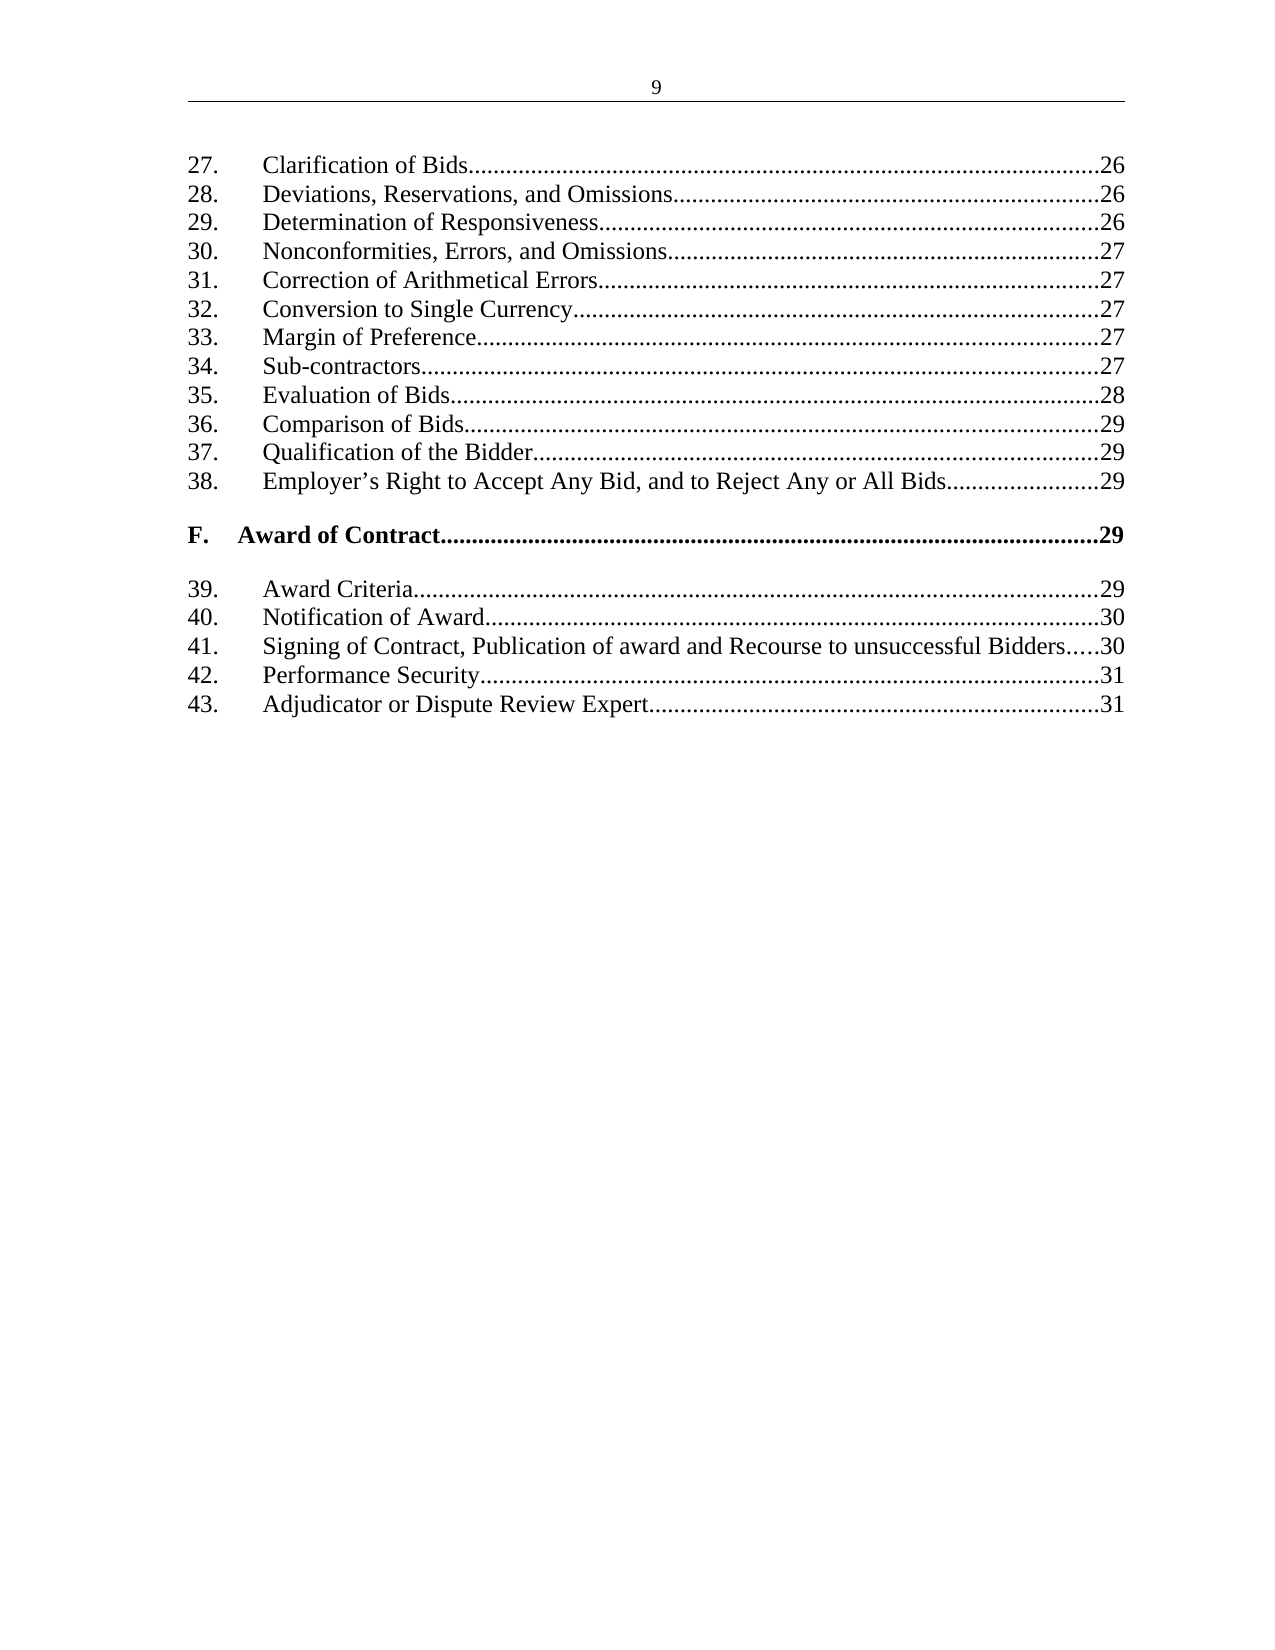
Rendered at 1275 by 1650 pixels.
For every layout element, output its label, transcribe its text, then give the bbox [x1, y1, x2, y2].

text 28. Deviations, Reservations, and Omissions 26 [187, 179, 1125, 207]
text 40. Notification of Award 30 [187, 602, 1125, 631]
text 31. Correction of Arithmetical Errors 27 [187, 265, 1125, 294]
text 36. Comparison of Bids 29 [187, 409, 1125, 437]
text 38. Employer’s Right to Accept Any Bid, and to Reject Any or All Bids 29 [187, 466, 1125, 495]
text 27. Clarification of Bids 26 [187, 150, 1125, 179]
text 35. Evaluation of Bids 28 [187, 380, 1125, 409]
text 29. Determination of Responsiveness 26 [187, 207, 1125, 236]
text 43. Adjudicator or Dispute Review Expert 31 [187, 689, 1125, 717]
text 30. Nonconformities, Errors, and Omissions 27 [187, 236, 1125, 265]
text 37. Qualification of the Bidder 29 [187, 437, 1125, 466]
text F. Award of Contract 29 [187, 520, 1125, 549]
text 34. Sub-contractors 27 [187, 351, 1125, 380]
text 41. Signing of Contract, Publication of award and Recourse to unsuccessful Bidders 30 [187, 631, 1125, 660]
text 39. Award Criteria 29 [187, 574, 1125, 602]
text 42. Performance Security 31 [187, 660, 1125, 689]
text 33. Margin of Preference 27 [187, 322, 1125, 351]
text 32. Conversion to Single Currency 27 [187, 294, 1125, 322]
